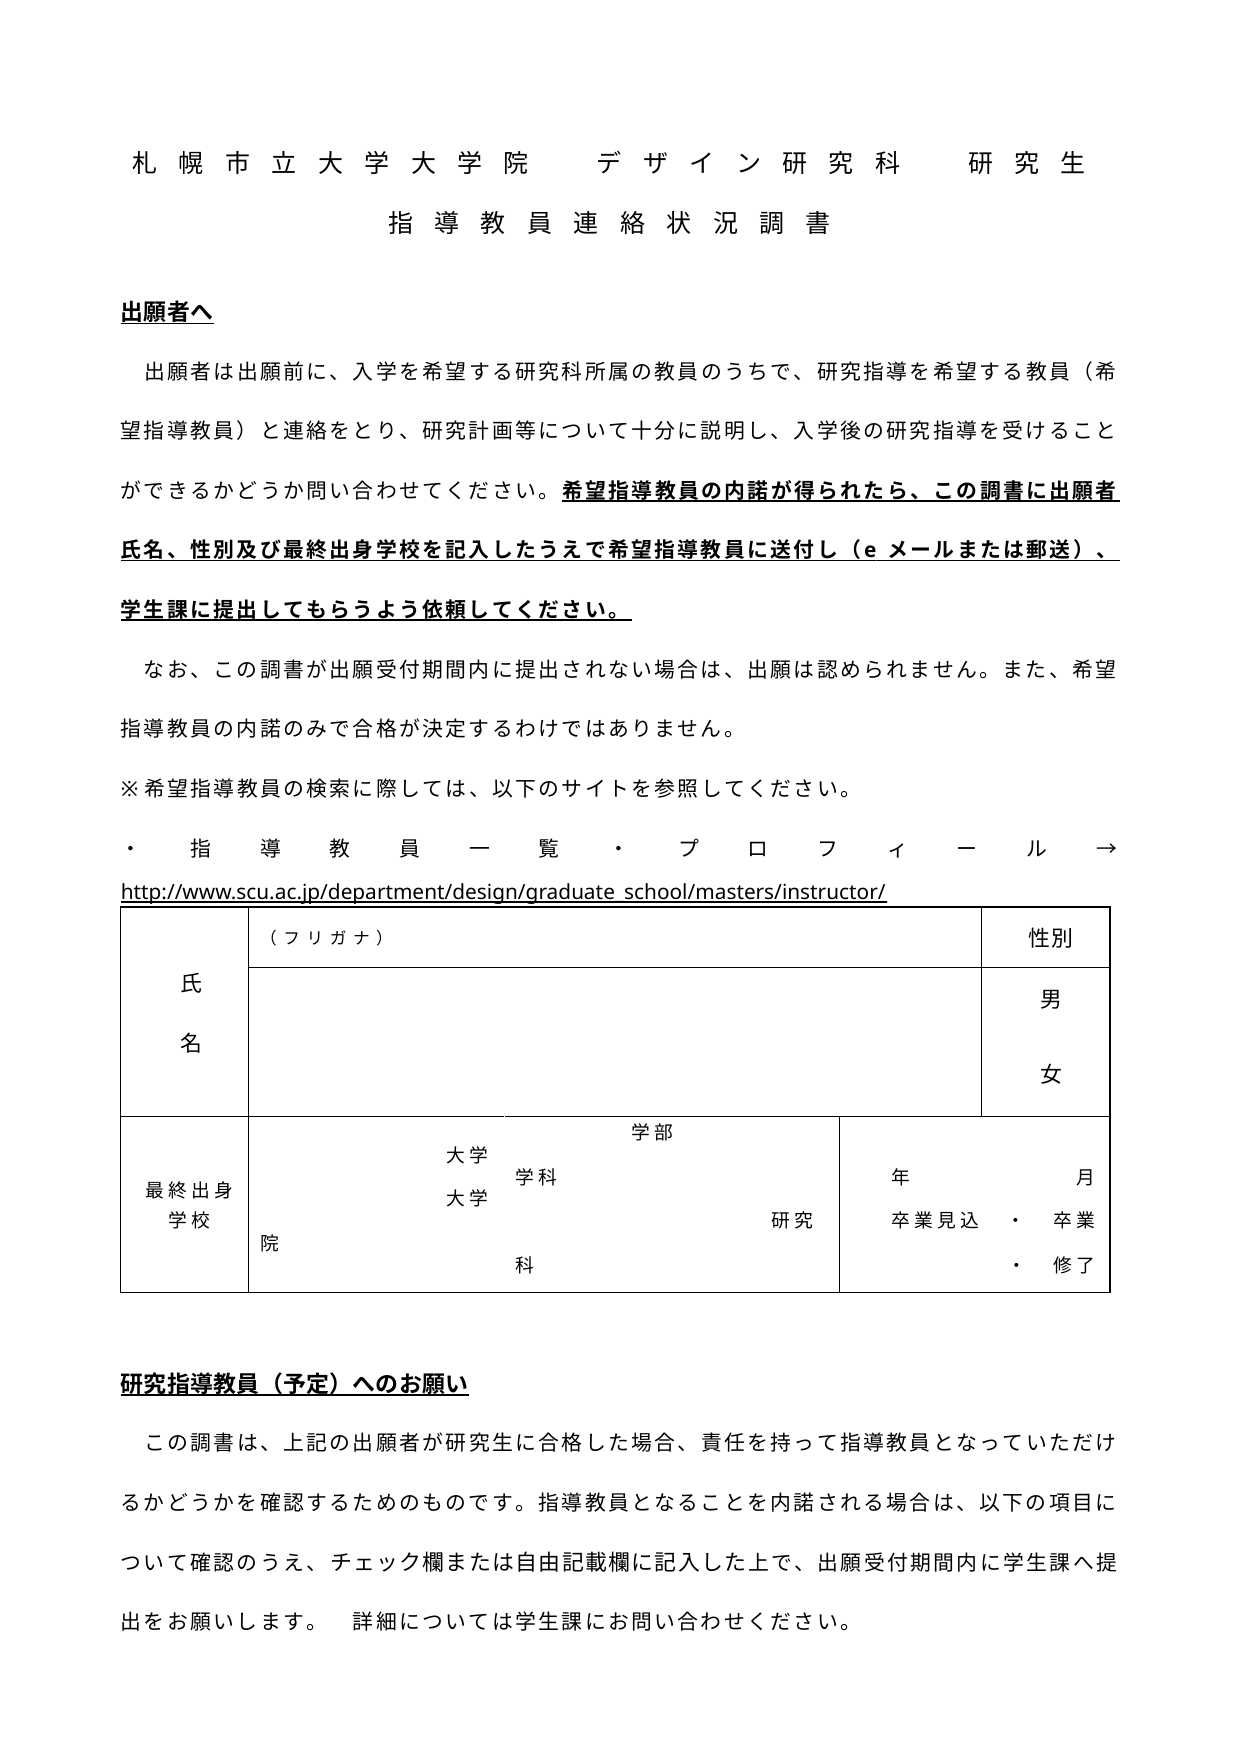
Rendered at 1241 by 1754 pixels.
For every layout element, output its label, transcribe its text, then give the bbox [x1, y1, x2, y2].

text この調書は、上記の出願者が研究生に合格した場合、責任を持って指導教員となっていただけるかどうかを確認するためのものです。指導教員となることを内諾される場合は、以下の項目について確認のうえ、チェック欄または自由記載欄に記入した上で、出願受付期間内に学生課へ提出をお願いします。 詳細については学生課にお問い合わせください。 [121, 1412, 1119, 1650]
table_cell 学部 学科 研究科 [505, 1117, 839, 1292]
text 出願者は出願前に、入学を希望する研究科所属の教員のうちで、研究指導を希望する教員（希望指導教員）と連絡をとり、研究計画等について十分に説明し、入学後の研究指導を受けることができるかどうか問い合わせてください。希望指導教員の内諾が得られたら、この調書に出願者氏名、性別及び最終出身学校を記入したうえで希望指導教員に送付し（eメールまたは郵送）、学生課に提出してもらうよう依頼してください。 [121, 561, 1119, 638]
text 札幌市立大学大学院 デザイン研究科 研究生 指導教員連絡状況調書 [121, 132, 1119, 251]
table_cell 男 女 [982, 968, 1109, 1116]
table_cell 年 月 卒業見込 ・ 卒業 ・ 修了 [840, 1117, 1109, 1292]
text 出願者は出願前に、入学を希望する研究科所属の教員のうちで、研究指導を希望する教員（希望指導教員）と連絡をとり、研究計画等について十分に説明し、入学後の研究指導を受けることができるかどうか問い合わせてください。希望指導教員の内諾が得られたら、この調書に出願者氏名、性別及び最終出身学校を記入したうえで希望指導教員に送付し（eメールまたは郵送）、学生課に提出してもらうよう依頼してください。 [121, 340, 1119, 560]
table_cell 大学 大学院 [249, 1117, 504, 1292]
table_cell [249, 968, 981, 1116]
table_header （フリガナ） [249, 908, 981, 967]
text 研究指導教員（予定）へのお願い [121, 1352, 1119, 1412]
text ※希望指導教員の検索に際しては、以下のサイトを参照してください。 [121, 757, 1119, 817]
table_cell 最終出身学校 [121, 1117, 248, 1292]
text 出願者へ [121, 281, 1119, 340]
text なお、この調書が出願受付期間内に提出されない場合は、出願は認められません。また、希望指導教員の内諾のみで合格が決定するわけではありません。 [121, 638, 1119, 757]
text ・指導教員一覧・プロフィール→ http://www.scu.ac.jp/department/design/graduate_school/masters/instructor/ [121, 817, 1119, 906]
table_header 氏 名 [121, 908, 248, 1116]
table_header 性別 [982, 908, 1109, 967]
